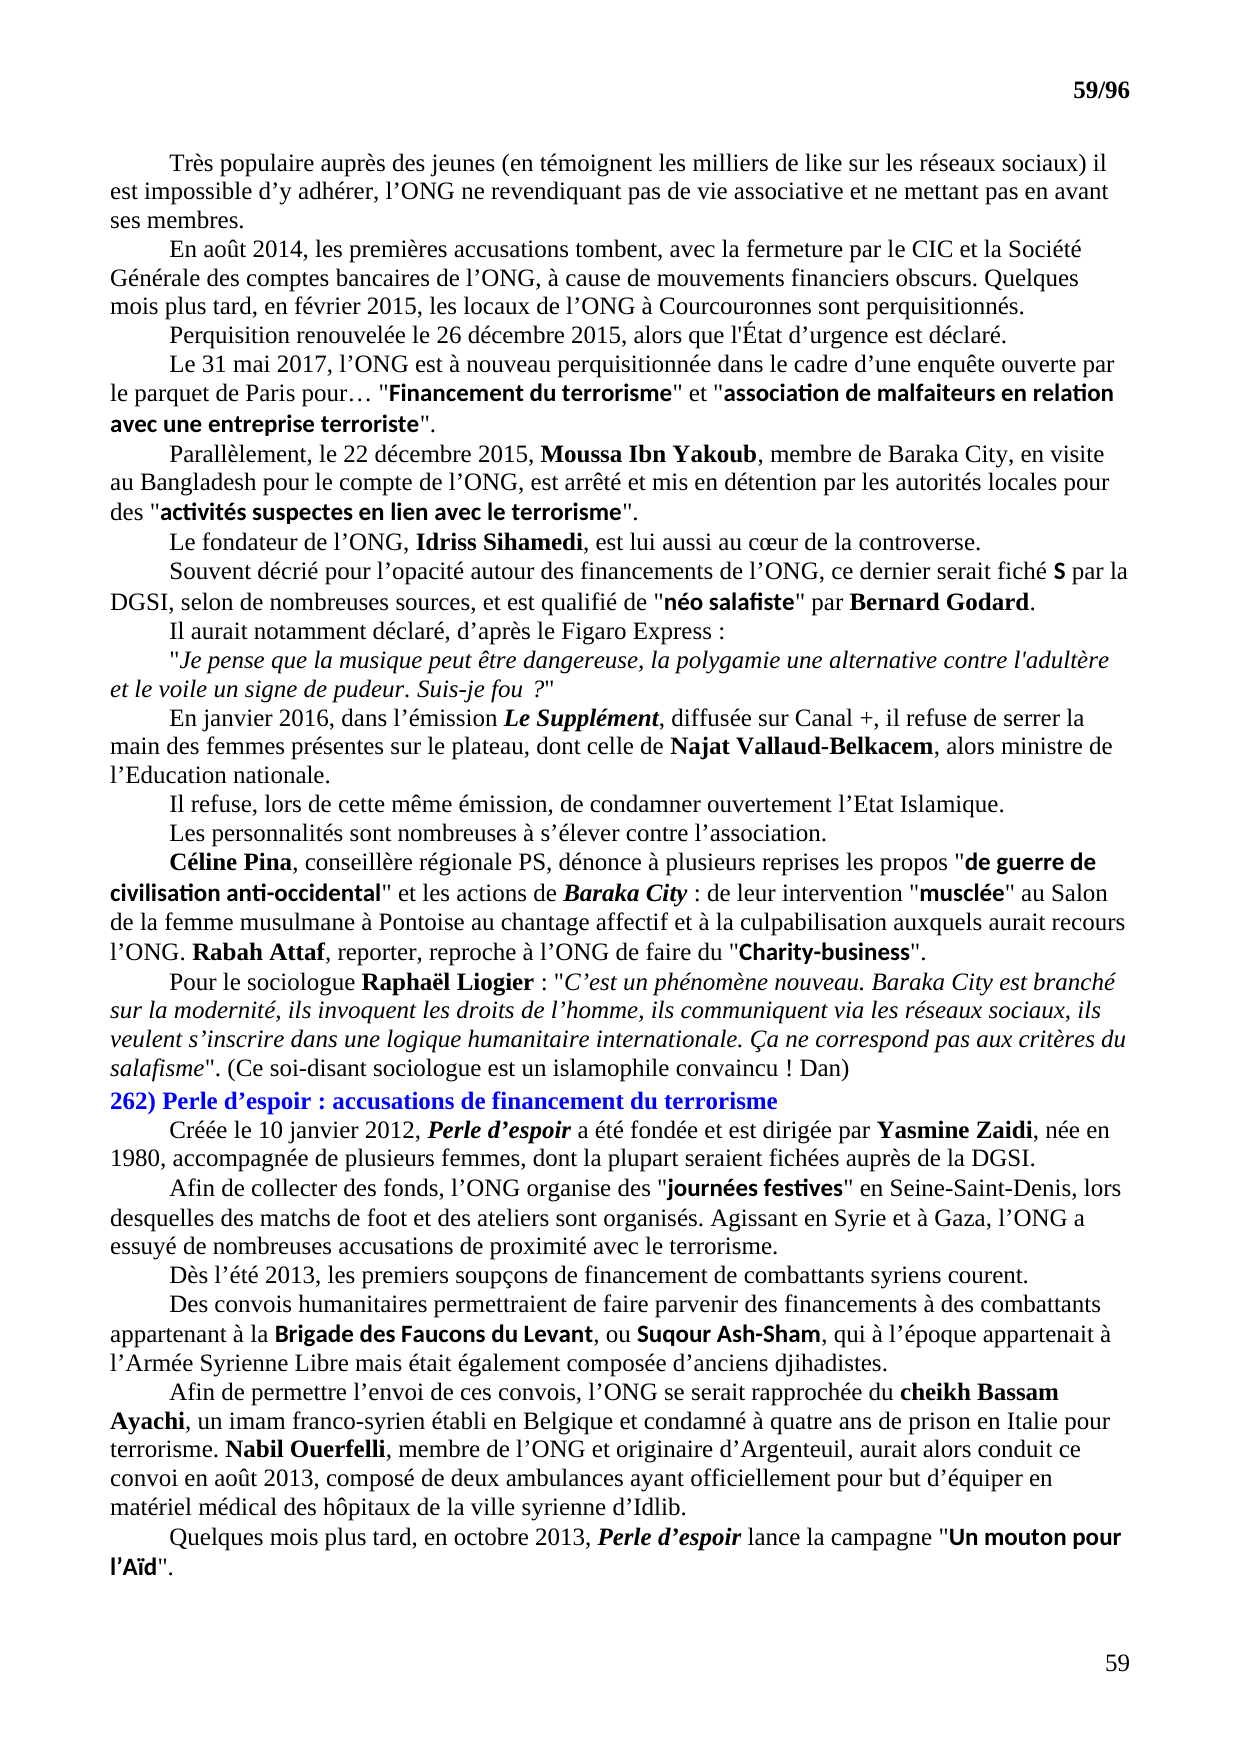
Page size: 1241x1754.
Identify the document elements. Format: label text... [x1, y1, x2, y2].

text En août 2014, les premières accusations tombent, avec la fermeture par le CIC et la Société Générale des comptes bancaires de l’ONG, à cause de mouvements financiers obscurs. Quelques mois plus tard, en février 2015, les locaux de l’ONG à Courcouronnes sont perquisitionnés. [110, 234, 1130, 320]
text Afin de permettre l’envoi de ces convois, l’ONG se serait rapprochée du cheikh Bassam Ayachi, un imam franco-syrien établi en Belgique et condamné à quatre ans de prison en Italie pour terrorisme. Nabil Ouerfelli, membre de l’ONG et originaire d’Argenteuil, aurait alors conduit ce convoi en août 2013, composé de deux ambulances ayant officiellement pour but d’équiper en matériel médical des hôpitaux de la ville syrienne d’Idlib. [110, 1377, 1130, 1521]
subtitle 262) Perle d’espoir : accusations de financement du terrorisme [110, 1086, 1130, 1115]
text Créée le 10 janvier 2012, Perle d’espoir a été fondée et est dirigée par Yasmine Zaidi, née en 1980, accompagnée de plusieurs femmes, dont la plupart seraient fichées auprès de la DGSI. [110, 1115, 1130, 1172]
text Il refuse, lors de cette même émission, de condamner ouvertement l’Etat Islamique. [110, 789, 1130, 818]
text Pour le sociologue Raphaël Liogier : "C’est un phénomène nouveau. Baraka City est branché sur la modernité, ils invoquent les droits de l’homme, ils communiquent via les réseaux sociaux, ils veulent s’inscrire dans une logique humanitaire internationale. Ça ne correspond pas aux critères du salafisme". (Ce soi-disant sociologue est un islamophile convaincu ! Dan) [110, 967, 1130, 1082]
text Souvent décrié pour l’opacité autour des financements de l’ONG, ce dernier serait fiché S par la DGSI, selon de nombreuses sources, et est qualifié de "néo salafiste" par Bernard Godard. [110, 555, 1130, 616]
text En janvier 2016, dans l’émission Le Supplément, diffusée sur Canal +, il refuse de serrer la main des femmes présentes sur le plateau, dont celle de Najat Vallaud-Belkacem, alors ministre de l’Education nationale. [110, 703, 1130, 789]
text Les personnalités sont nombreuses à s’élever contre l’association. [110, 818, 1130, 846]
text Le fondateur de l’ONG, Idriss Sihamedi, est lui aussi au cœur de la controverse. [110, 527, 1130, 555]
text Des convois humanitaires permettraient de faire parvenir des financements à des combattants appartenant à la Brigade des Faucons du Levant, ou Suqour Ash-Sham, qui à l’époque appartenait à l’Armée Syrienne Libre mais était également composée d’anciens djihadistes. [110, 1289, 1130, 1377]
text Il aurait notamment déclaré, d’après le Figaro Express : [110, 616, 1130, 645]
text Perquisition renouvelée le 26 décembre 2015, alors que l'État d’urgence est déclaré. [110, 320, 1130, 349]
text Parallèlement, le 22 décembre 2015, Moussa Ibn Yakoub, membre de Baraka City, en visite au Bangladesh pour le compte de l’ONG, est arrêté et mis en détention par les autorités locales pour des "activités suspectes en lien avec le terrorisme". [110, 439, 1130, 527]
text Dès l’été 2013, les premiers soupçons de financement de combattants syriens courent. [110, 1260, 1130, 1289]
text Céline Pina, conseillère régionale PS, dénonce à plusieurs reprises les propos "de guerre de civilisation anti-occidental" et les actions de Baraka City : de leur intervention "musclée" au Salon de la femme musulmane à Pontoise au chantage affectif et à la culpabilisation auxquels aurait recours l’ONG. Rabah Attaf, reporter, reproche à l’ONG de faire du "Charity-business". [110, 846, 1130, 967]
text Très populaire auprès des jeunes (en témoignent les milliers de like sur les réseaux sociaux) il est impossible d’y adhérer, l’ONG ne revendiquant pas de vie associative et ne mettant pas en avant ses membres. [110, 148, 1130, 234]
text Le 31 mai 2017, l’ONG est à nouveau perquisitionnée dans le cadre d’une enquête ouverte par le parquet de Paris pour… "Financement du terrorisme" et "association de malfaiteurs en relation avec une entreprise terroriste". [110, 349, 1130, 439]
text Afin de collecter des fonds, l’ONG organise des "journées festives" en Seine-Saint-Denis, lors desquelles des matchs de foot et des ateliers sont organisés. Agissant en Syrie et à Gaza, l’ONG a essuyé de nombreuses accusations de proximité avec le terrorisme. [110, 1172, 1130, 1260]
text "Je pense que la musique peut être dangereuse, la polygamie une alternative contre l'adultère et le voile un signe de pudeur. Suis-je fou ?" [110, 645, 1130, 703]
text Quelques mois plus tard, en octobre 2013, Perle d’espoir lance la campagne "Un mouton pour l’Aïd". [110, 1521, 1130, 1582]
